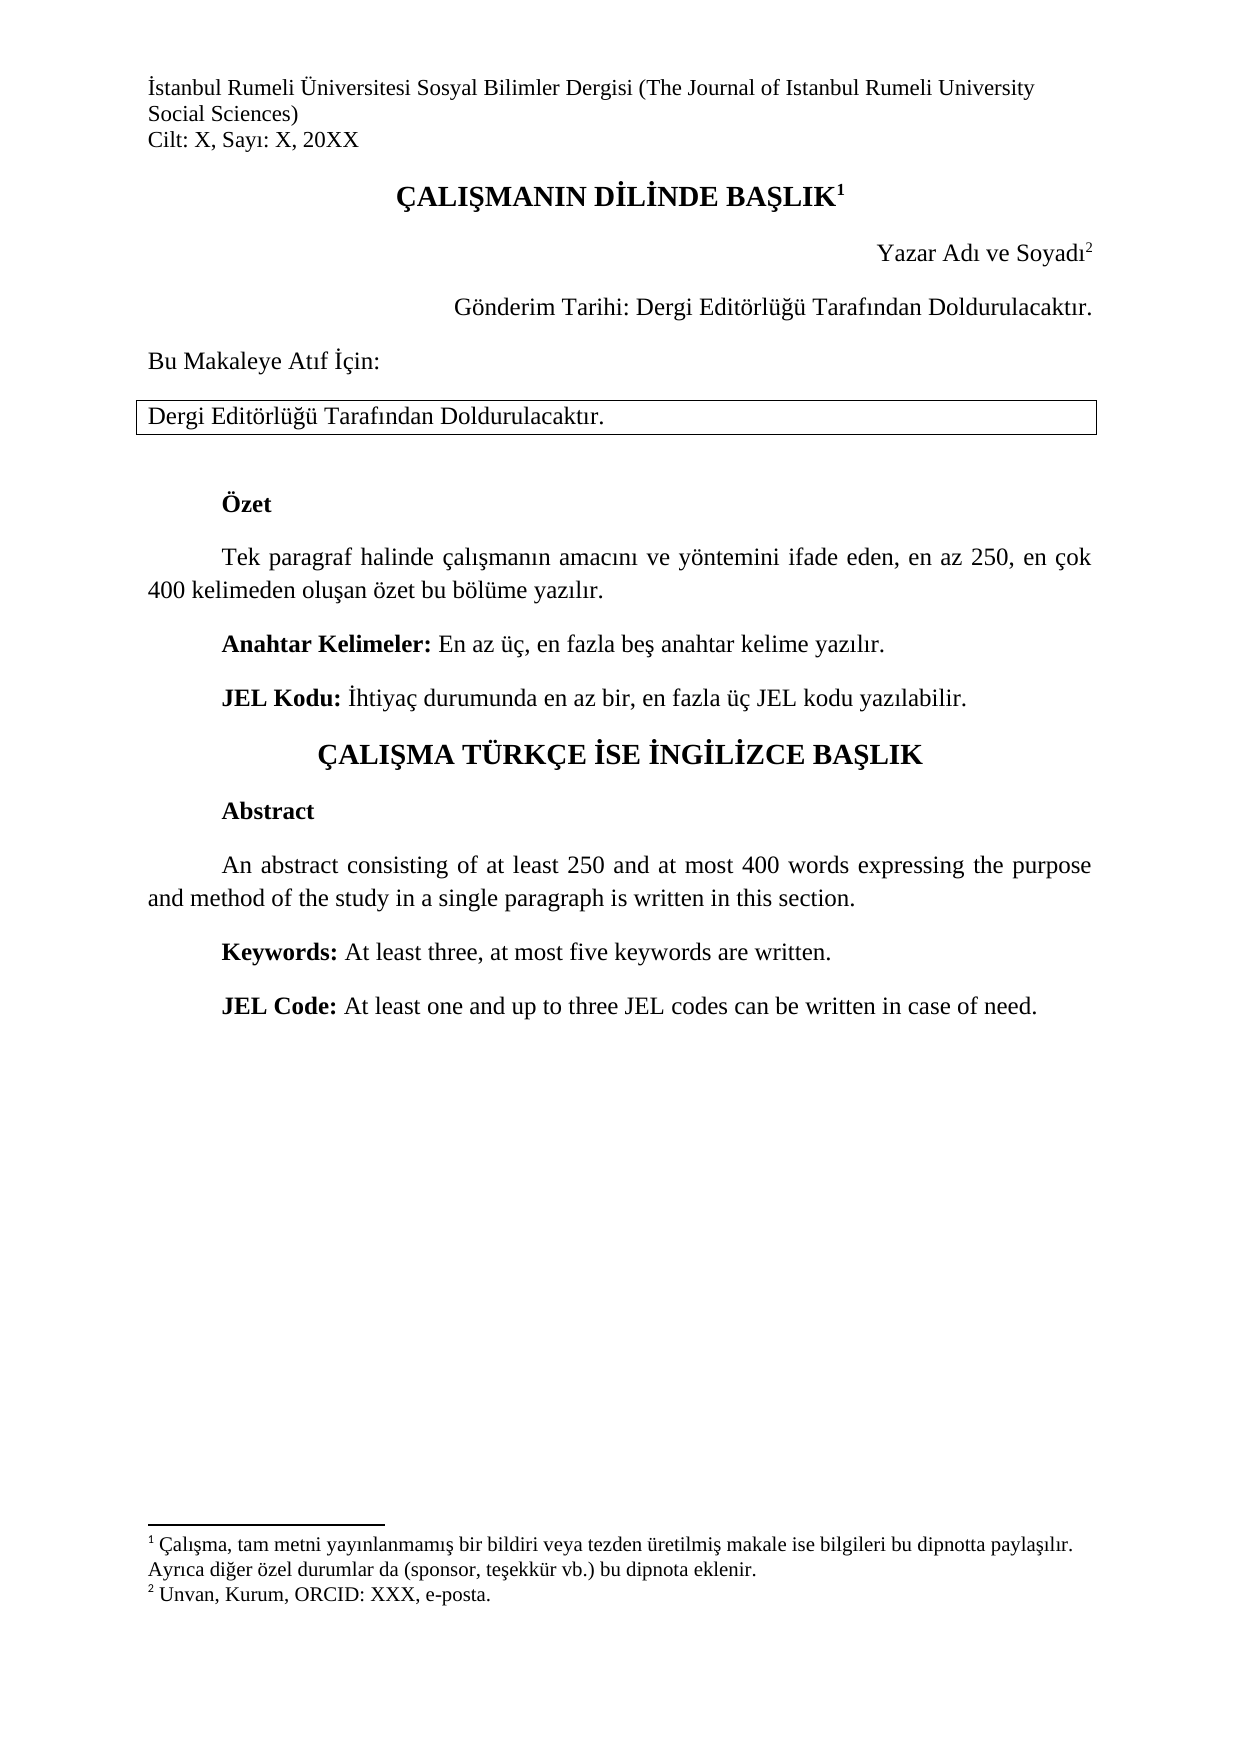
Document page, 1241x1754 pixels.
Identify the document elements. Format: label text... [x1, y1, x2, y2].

text Tek paragraf halinde çalışmanın amacını ve yöntemini ifade eden, en az 250, en çok 400 kelimeden oluşan özet bu bölüme yazılır. [148, 542, 1093, 604]
text Abstract [148, 796, 1093, 825]
text An abstract consisting of at least 250 and at most 400 words expressing the purpose and method of the study in a single paragraph is written in this section. [148, 850, 1093, 912]
text JEL Kodu: İhtiyaç durumunda en az bir, en fazla üç JEL kodu yazılabilir. [148, 683, 1093, 712]
table_header Dergi Editörlüğü Tarafından Doldurulacaktır. [137, 401, 1096, 434]
text ÇALIŞMANIN DİLİNDE BAŞLIK [148, 179, 1093, 213]
text Keywords: At least three, at most five keywords are written. [148, 937, 1093, 966]
text Yazar Adı ve Soyadı [148, 238, 1093, 267]
text Bu Makaleye Atıf İçin: [148, 346, 1093, 375]
text Özet [148, 489, 1093, 517]
text Anahtar Kelimeler: En az üç, en fazla beş anahtar kelime yazılır. [148, 629, 1093, 658]
text ÇALIŞMA TÜRKÇE İSE İNGİLİZCE BAŞLIK [148, 737, 1093, 771]
text Gönderim Tarihi: Dergi Editörlüğü Tarafından Doldurulacaktır. [148, 292, 1093, 321]
text JEL Code: At least one and up to three JEL codes can be written in case of need. [148, 991, 1093, 1020]
